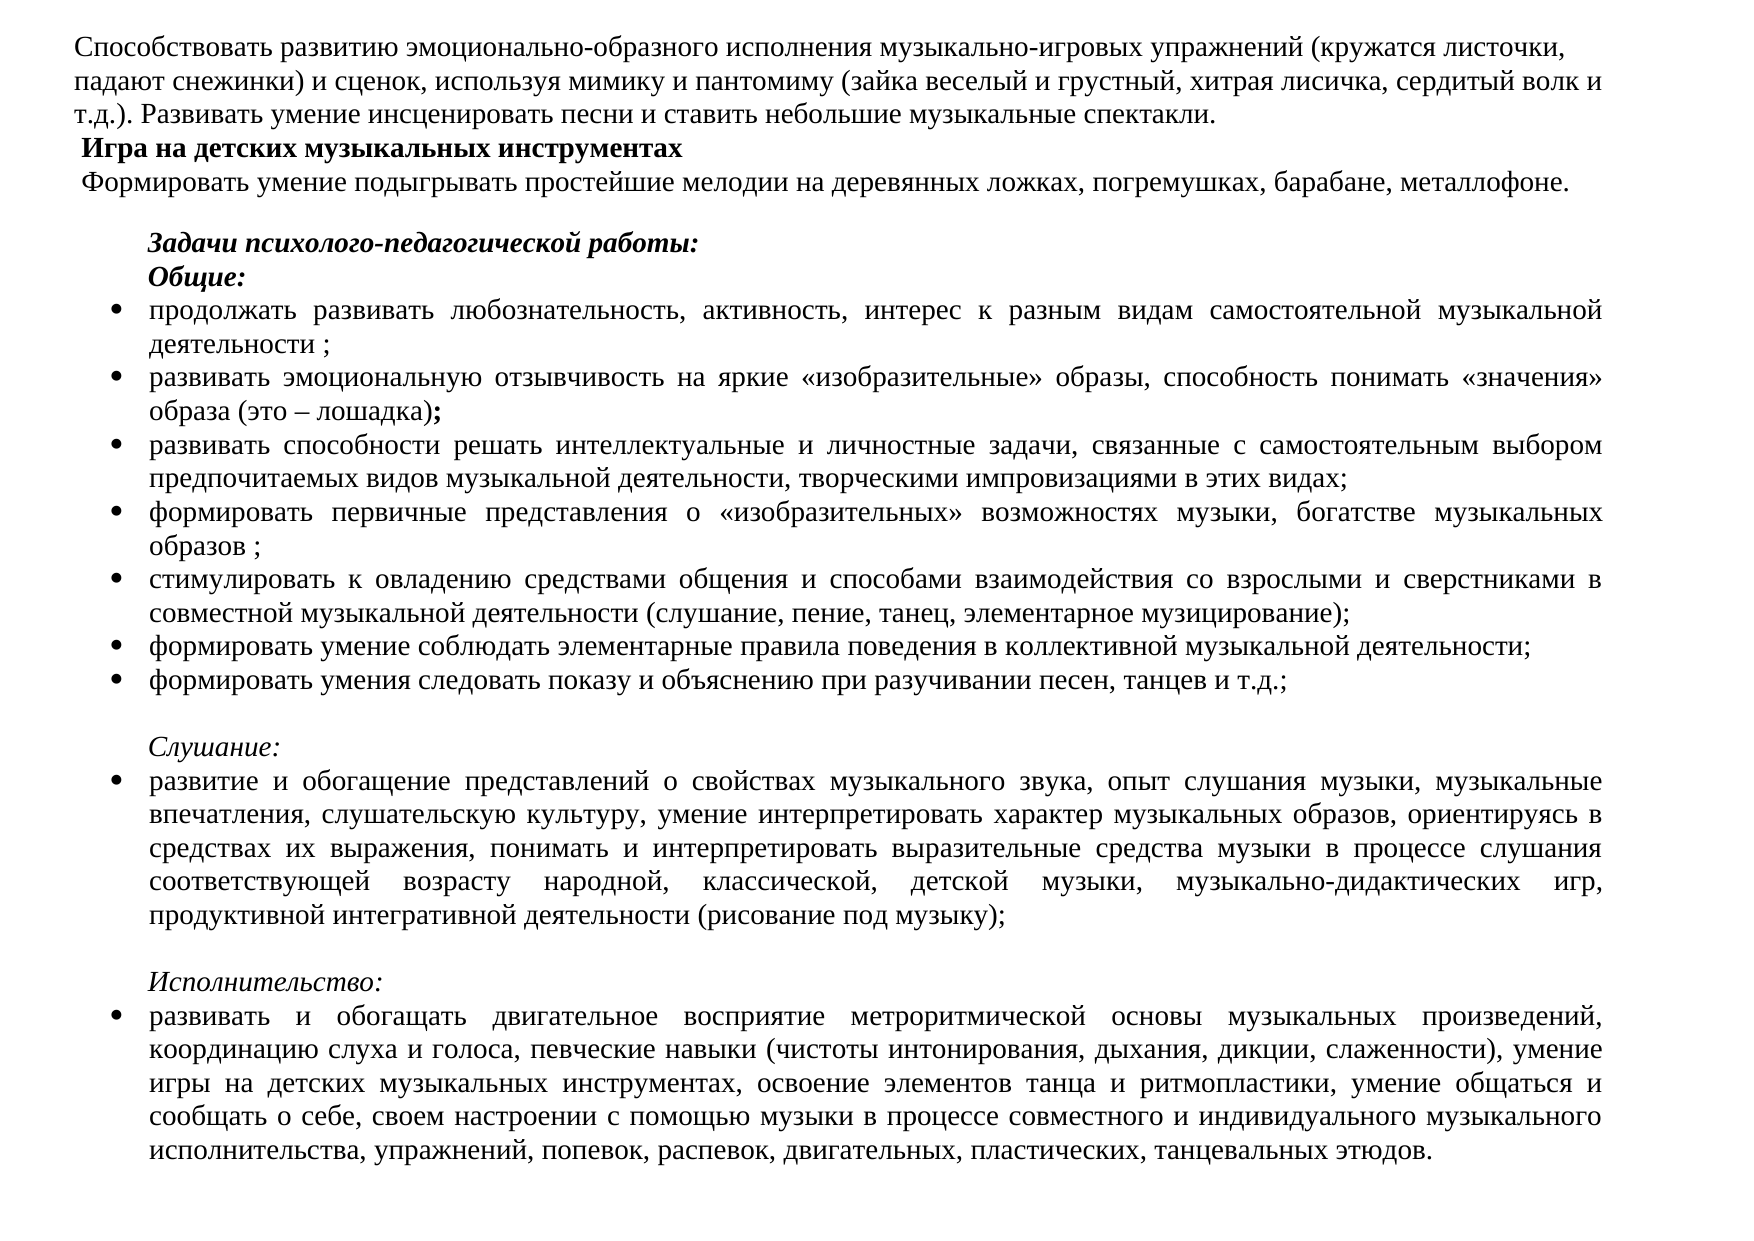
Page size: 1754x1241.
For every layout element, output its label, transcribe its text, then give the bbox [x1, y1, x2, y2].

text Задачи психолого-педагогической работы: [74, 225, 1604, 259]
list продолжать развивать любознательность, активность, интерес к разным видам самостоятельной музыкальной деятельности ; [111, 292, 1604, 359]
text Слушание: [74, 729, 1604, 763]
list развивать способности решать интеллектуальные и личностные задачи, связанные с самостоятельным выбором предпочитаемых видов музыкальной деятельности, творческими импровизациями в этих видах; [111, 427, 1604, 494]
list формировать первичные представления о «изобразительных» возможностях музыки, богатстве музыкальных образов ; [111, 494, 1604, 561]
list формировать умение соблюдать элементарные правила поведения в коллективной музыкальной деятельности; [111, 628, 1604, 662]
text Общие: [74, 259, 1604, 292]
text Исполнительство: [74, 964, 1604, 998]
text Способствовать развитию эмоционально-образного исполнения музыкально-игровых упражнений (кружатся листочки, падают снежинки) и сценок, используя мимику и пантомиму (зайка веселый и грустный, хитрая лисичка, сердитый волк и т.д.). Развивать умение инсценировать песни и ставить небольшие музыкальные спектакли. [74, 29, 1604, 130]
list развивать и обогащать двигательное восприятие метроритмической основы музыкальных произведений, координацию слуха и голоса, певческие навыки (чистоты интонирования, дыхания, дикции, слаженности), умение игры на детских музыкальных инструментах, освоение элементов танца и ритмопластики, умение общаться и сообщать о себе, своем настроении с помощью музыки в процессе совместного и индивидуального музыкального исполнительства, упражнений, попевок, распевок, двигательных, пластических, танцевальных этюдов. [111, 998, 1604, 1165]
text Игра на детских музыкальных инструментах [74, 130, 1604, 164]
list формировать умения следовать показу и объяснению при разучивании песен, танцев и т.д.; [111, 662, 1604, 696]
list развивать эмоциональную отзывчивость на яркие «изобразительные» образы, способность понимать «значения» образа (это – лошадка); [111, 359, 1604, 427]
list развитие и обогащение представлений о свойствах музыкального звука, опыт слушания музыки, музыкальные впечатления, слушательскую культуру, умение интерпретировать характер музыкальных образов, ориентируясь в средствах их выражения, понимать и интерпретировать выразительные средства музыки в процессе слушания соответствующей возрасту народной, классической, детской музыки, музыкально-дидактических игр, продуктивной интегративной деятельности (рисование под музыку); [111, 763, 1604, 931]
list стимулировать к овладению средствами общения и способами взаимодействия со взрослыми и сверстниками в совместной музыкальной деятельности (слушание, пение, танец, элементарное музицирование); [111, 561, 1604, 628]
text Формировать умение подыгрывать простейшие мелодии на деревянных ложках, погремушках, барабане, металлофоне. [74, 164, 1604, 197]
